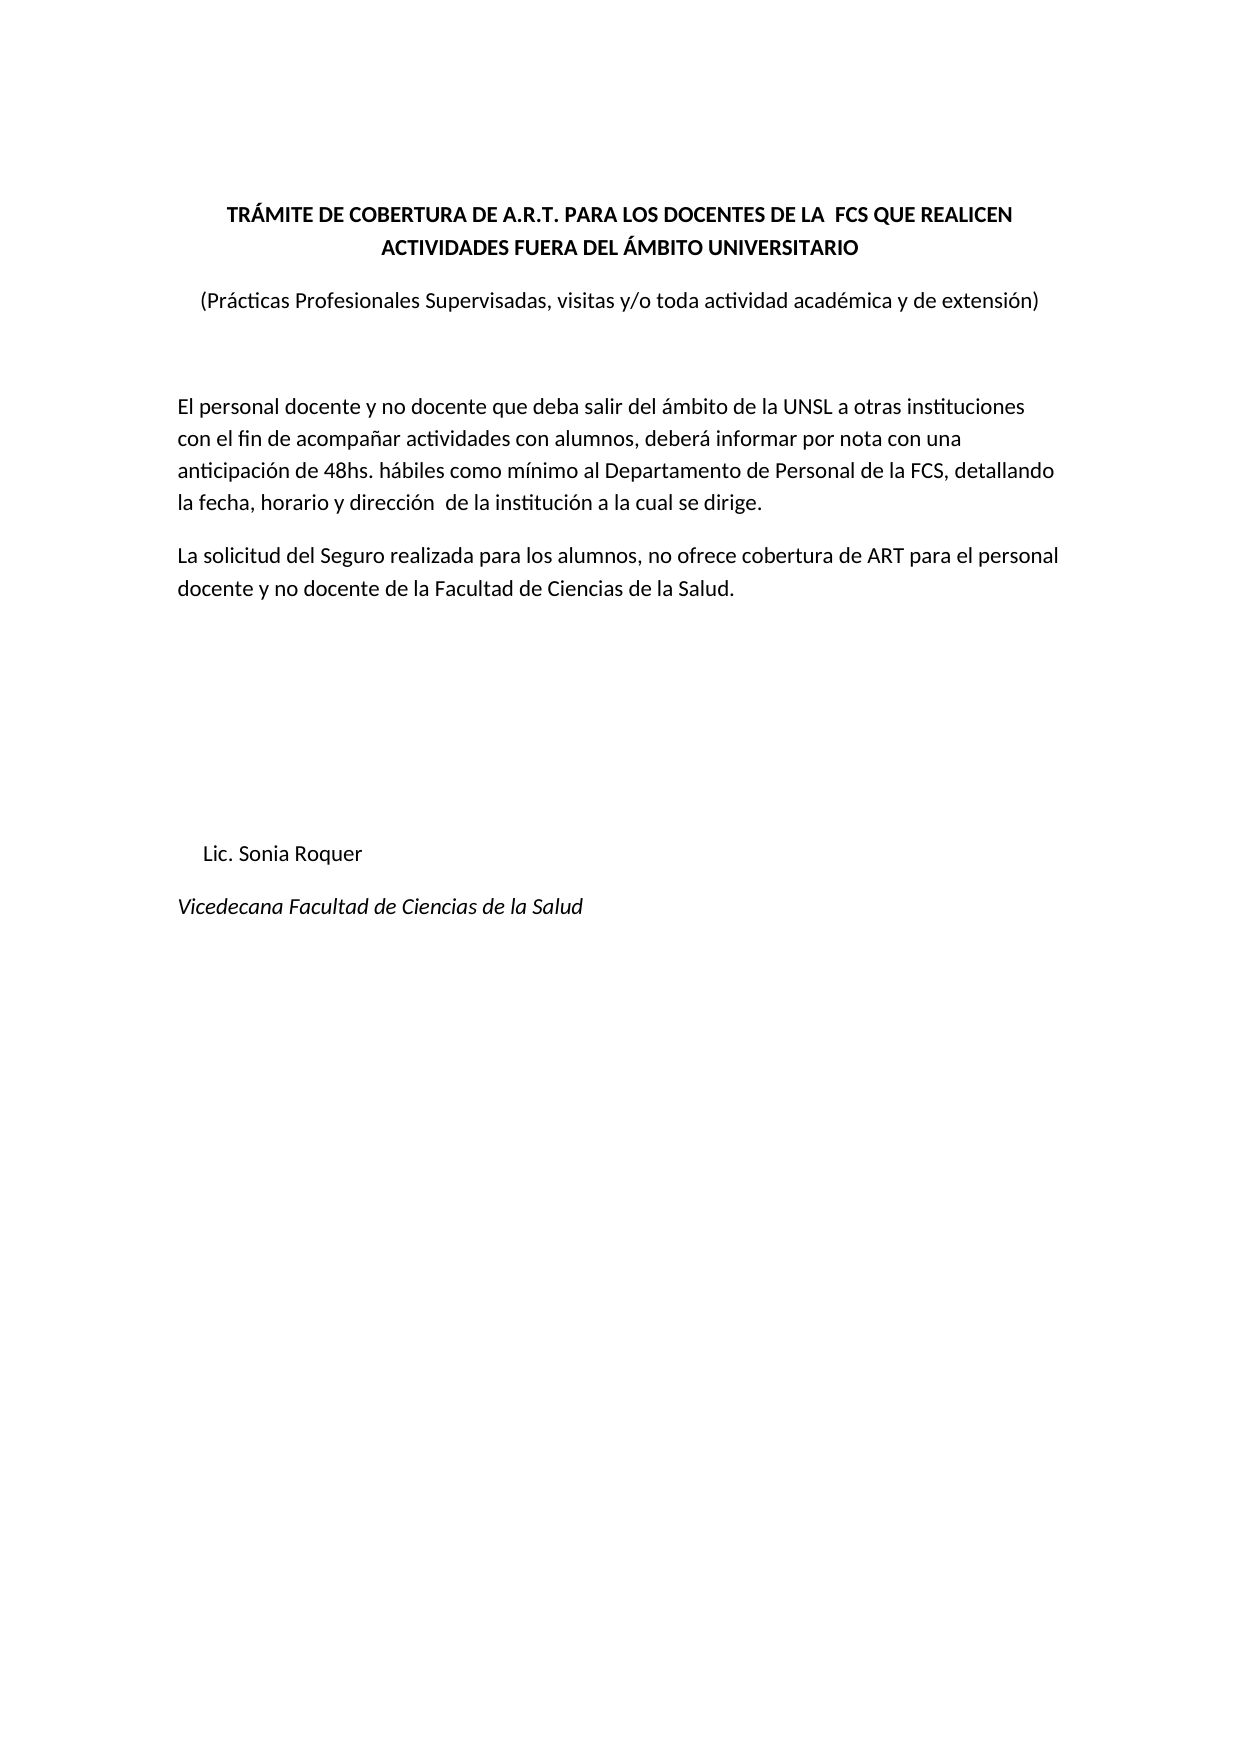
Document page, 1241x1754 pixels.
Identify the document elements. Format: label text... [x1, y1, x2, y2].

text (Prácticas Profesionales Supervisadas, visitas y/o toda actividad académica y de extensión) [177, 286, 1063, 314]
text Vicedecana Facultad de Ciencias de la Salud [177, 892, 1063, 920]
text El personal docente y no docente que deba salir del ámbito de la UNSL a otras instituciones con el fin de acompañar actividades con alumnos, deberá informar por nota con una anticipación de 48hs. hábiles como mínimo al Departamento de Personal de la FCS, detallando la fecha, horario y dirección de la institución a la cual se dirige. [177, 392, 1063, 516]
text Lic. Sonia Roquer [177, 839, 1063, 867]
text La solicitud del Seguro realizada para los alumnos, no ofrece cobertura de ART para el personal docente y no docente de la Facultad de Ciencias de la Salud. [177, 541, 1063, 602]
text TRÁMITE DE COBERTURA DE A.R.T. PARA LOS DOCENTES DE LA FCS QUE REALICEN ACTIVIDADES FUERA DEL ÁMBITO UNIVERSITARIO [177, 201, 1063, 261]
